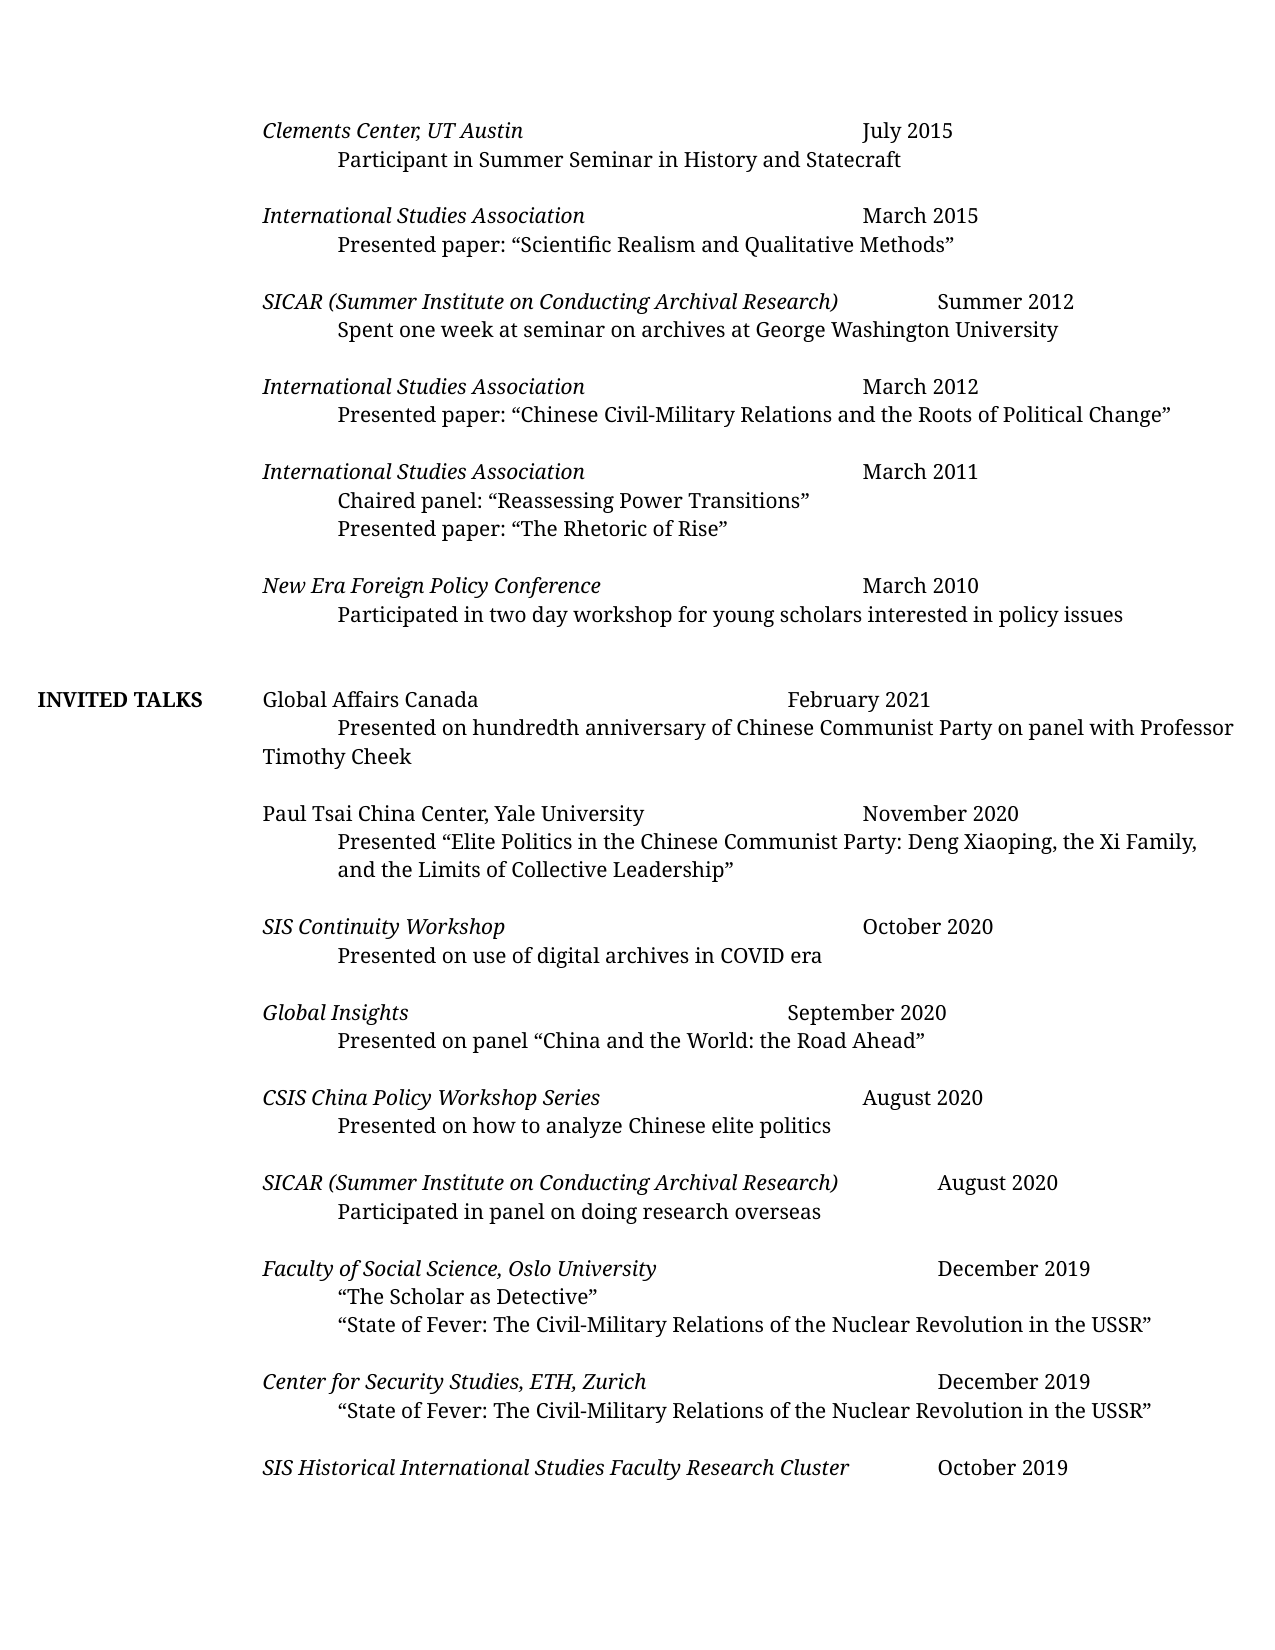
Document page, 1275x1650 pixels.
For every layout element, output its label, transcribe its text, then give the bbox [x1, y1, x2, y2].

text Presented paper: “The Rhetoric of Rise” [37, 514, 1237, 543]
text International Studies Association March 2011 [37, 457, 1237, 486]
text Presented on hundredth anniversary of Chinese Communist Party on panel with Professor Timothy Cheek [37, 713, 1237, 770]
text Participant in Summer Seminar in History and Statecraft [37, 145, 1237, 173]
text Faculty of Social Science, Oslo University December 2019 [37, 1254, 1237, 1282]
text “The Scholar as Detective” [37, 1282, 1237, 1311]
text Paul Tsai China Center, Yale University November 2020 [37, 799, 1237, 827]
text INVITED TALKS Global Affairs Canada February 2021 [37, 685, 1237, 713]
text International Studies Association March 2015 [37, 202, 1237, 230]
text Chaired panel: “Reassessing Power Transitions” [37, 486, 1237, 514]
text CSIS China Policy Workshop Series August 2020 [37, 1083, 1237, 1112]
text SICAR (Summer Institute on Conducting Archival Research) August 2020 [37, 1168, 1237, 1197]
text New Era Foreign Policy Conference March 2010 [37, 571, 1237, 600]
text Center for Security Studies, ETH, Zurich December 2019 [37, 1367, 1237, 1396]
text SIS Historical International Studies Faculty Research Cluster October 2019 [37, 1453, 1237, 1481]
text Participated in panel on doing research overseas [37, 1197, 1237, 1225]
text Presented paper: “Scientific Realism and Qualitative Methods” [37, 230, 1237, 258]
text “State of Fever: The Civil-Military Relations of the Nuclear Revolution in the USSR” [37, 1396, 1237, 1424]
text Participated in two day workshop for young scholars interested in policy issues [37, 600, 1237, 628]
text Presented on use of digital archives in COVID era [37, 941, 1237, 969]
text SIS Continuity Workshop October 2020 [37, 912, 1237, 941]
text Presented on how to analyze Chinese elite politics [37, 1112, 1237, 1140]
text “State of Fever: The Civil-Military Relations of the Nuclear Revolution in the USSR” [37, 1311, 1237, 1339]
text Presented on panel “China and the World: the Road Ahead” [37, 1026, 1237, 1055]
text Global Insights September 2020 [37, 998, 1237, 1026]
text Spent one week at seminar on archives at George Washington University [37, 315, 1237, 344]
text Presented paper: “Chinese Civil-Military Relations and the Roots of Political Change” [37, 401, 1237, 429]
text Presented “Elite Politics in the Chinese Communist Party: Deng Xiaoping, the Xi Family, and the Limits of Collective Leadership” [112, 827, 1237, 884]
text International Studies Association March 2012 [37, 372, 1237, 401]
text SICAR (Summer Institute on Conducting Archival Research) Summer 2012 [37, 287, 1237, 315]
text Clements Center, UT Austin July 2015 [37, 116, 1237, 145]
